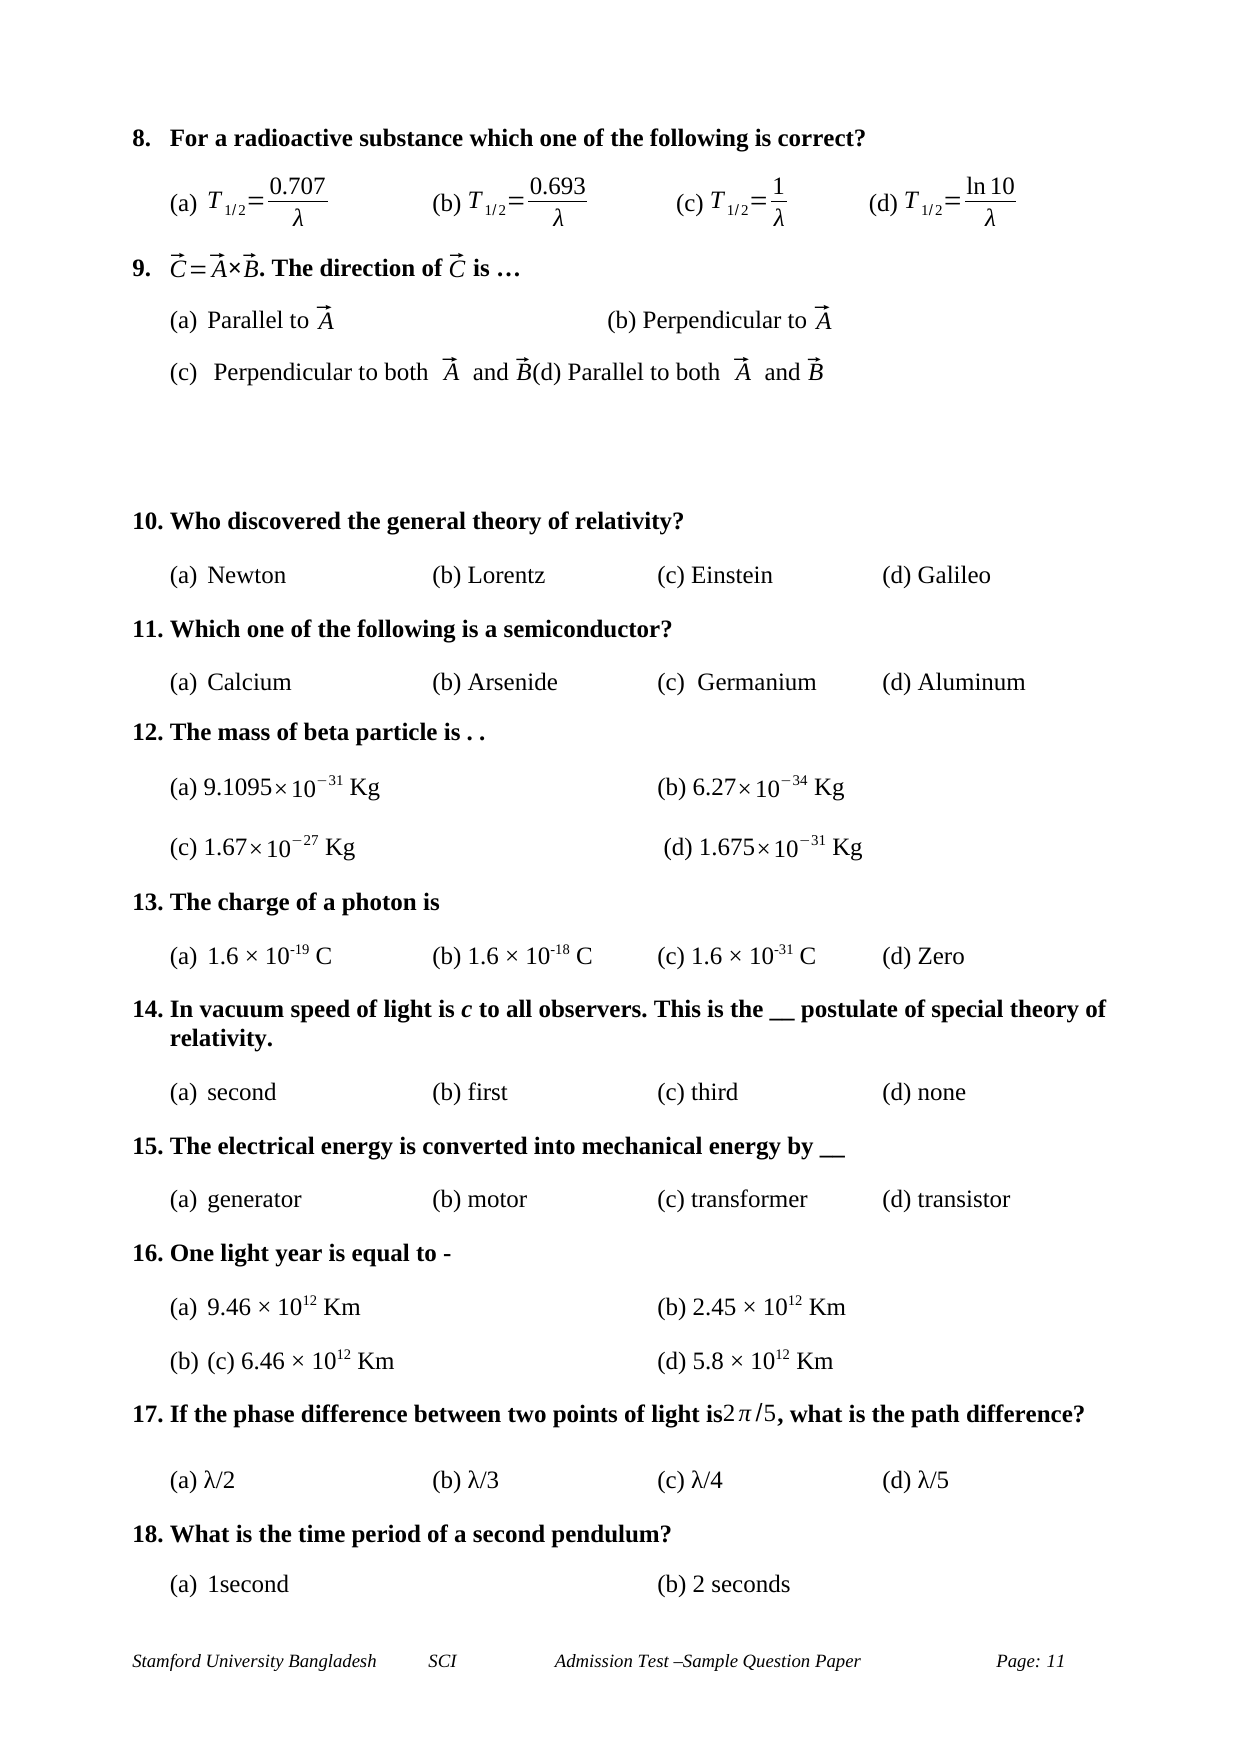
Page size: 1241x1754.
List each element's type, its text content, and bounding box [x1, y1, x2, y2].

list second (b) first (c) third (d) none [169, 1077, 1128, 1106]
list 1second (b) 2 seconds [169, 1569, 1128, 1598]
list Perpendicular to both and (d) Parallel to both and [169, 356, 1128, 386]
list The charge of a photon is [132, 887, 1128, 916]
list 1.6 × 10-19 C (b) 1.6 × 10-18 C (c) 1.6 × 10-31 C (d) Zero [169, 941, 1128, 969]
list What is the time period of a second pendulum? [132, 1519, 1128, 1548]
list The electrical energy is converted into mechanical energy by __ [132, 1131, 1128, 1159]
list (b) (c) (d) [169, 173, 1128, 232]
list (c) 6.46 × 1012 Km (d) 5.8 × 1012 Km [169, 1346, 1128, 1374]
list Newton (b) Lorentz (c) Einstein (d) Galileo [169, 560, 1128, 589]
list Which one of the following is a semiconductor? [132, 614, 1128, 642]
list In vacuum speed of light is c to all observers. This is the __ postulate of special theory of relativity. [132, 994, 1128, 1052]
list ×. The direction of is … [132, 253, 1128, 283]
list Calcium (b) Arsenide (c) Germanium (d) Aluminum [169, 667, 1128, 696]
list Who discovered the general theory of relativity? [132, 506, 1128, 535]
list One light year is equal to - [132, 1238, 1128, 1267]
list For a radioactive substance which one of the following is correct? [132, 123, 1128, 152]
text (a) 9.1095 Kg (b) 6.27 Kg [132, 771, 1128, 802]
list Parallel to (b) Perpendicular to [169, 304, 1128, 335]
list The mass of beta particle is . . [132, 717, 1128, 746]
text (a) λ/2 (b) λ/3 (c) λ/4 (d) λ/5 [132, 1466, 1128, 1494]
list generator (b) motor (c) transformer (d) transistor [169, 1184, 1128, 1213]
text (c) 1.67 Kg (d) 1.675 Kg [132, 831, 1128, 862]
list If the phase difference between two points of light is, what is the path difference? [132, 1399, 1128, 1428]
list 9.46 × 1012 Km (b) 2.45 × 1012 Km [169, 1292, 1128, 1321]
